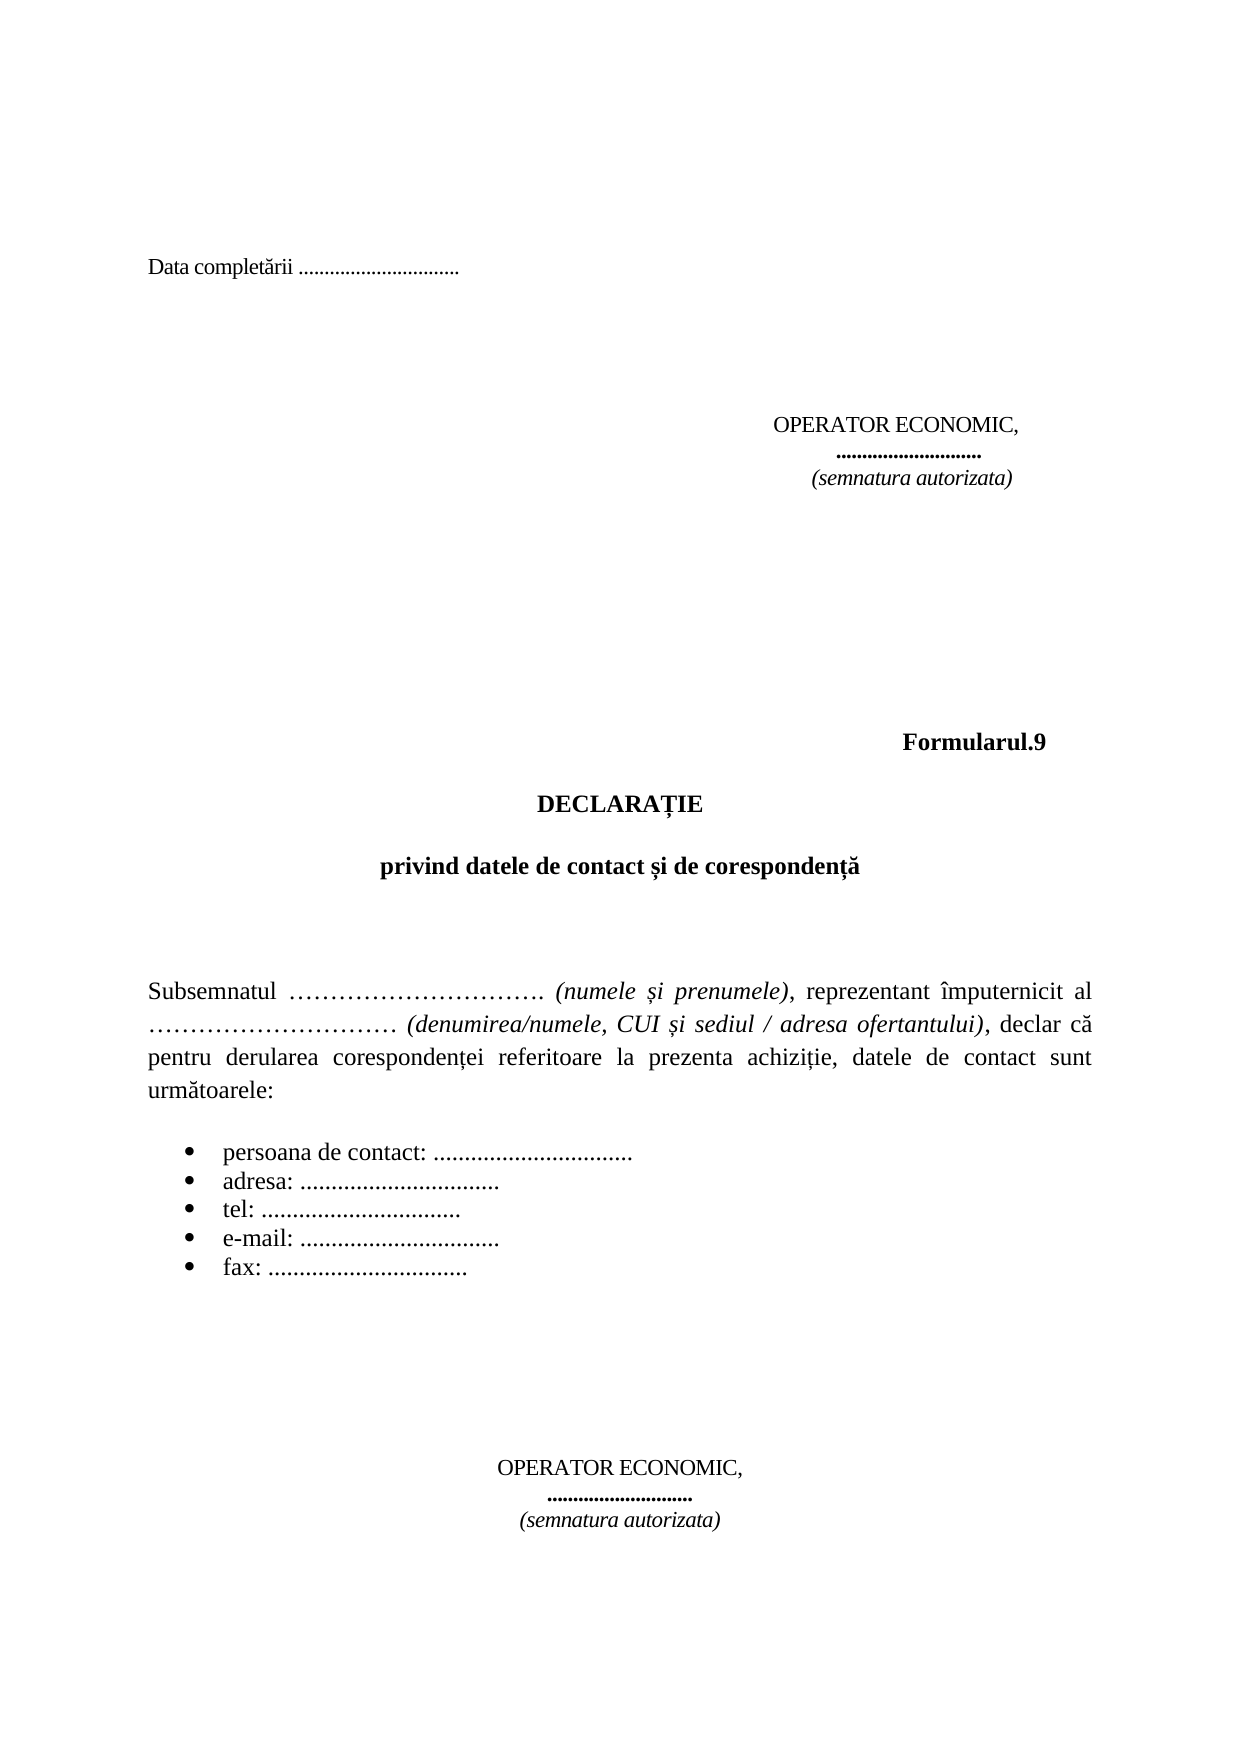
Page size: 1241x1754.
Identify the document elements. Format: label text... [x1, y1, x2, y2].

text (semnatura autorizata) [148, 464, 1093, 490]
list tel: ................................ [185, 1194, 1093, 1223]
text privind datele de contact și de corespondență [148, 851, 1093, 880]
text (semnatura autorizata) [148, 1506, 1093, 1533]
text Data completării ............................... [148, 253, 1093, 279]
list adresa: ................................ [185, 1166, 1093, 1194]
text DECLARAȚIE [148, 789, 1093, 818]
text ............................ [148, 1480, 1093, 1506]
text Subsemnatul …………………………. (numele și prenumele), reprezentant împuternicit al ………………………… (denumirea/numele, CUI și sediul / adresa ofertantului), declar că pentru derularea corespondenței referitoare la prezenta achiziție, datele de contact sunt următoarele: [148, 976, 1093, 1103]
text OPERATOR ECONOMIC, [148, 411, 1093, 437]
text OPERATOR ECONOMIC, [148, 1454, 1093, 1480]
list e-mail: ................................ [185, 1223, 1093, 1252]
text Formularul.9 [148, 727, 1093, 756]
text ............................ [148, 437, 1093, 464]
list fax: ................................ [185, 1252, 1093, 1281]
list persoana de contact: ................................ [185, 1137, 1093, 1166]
